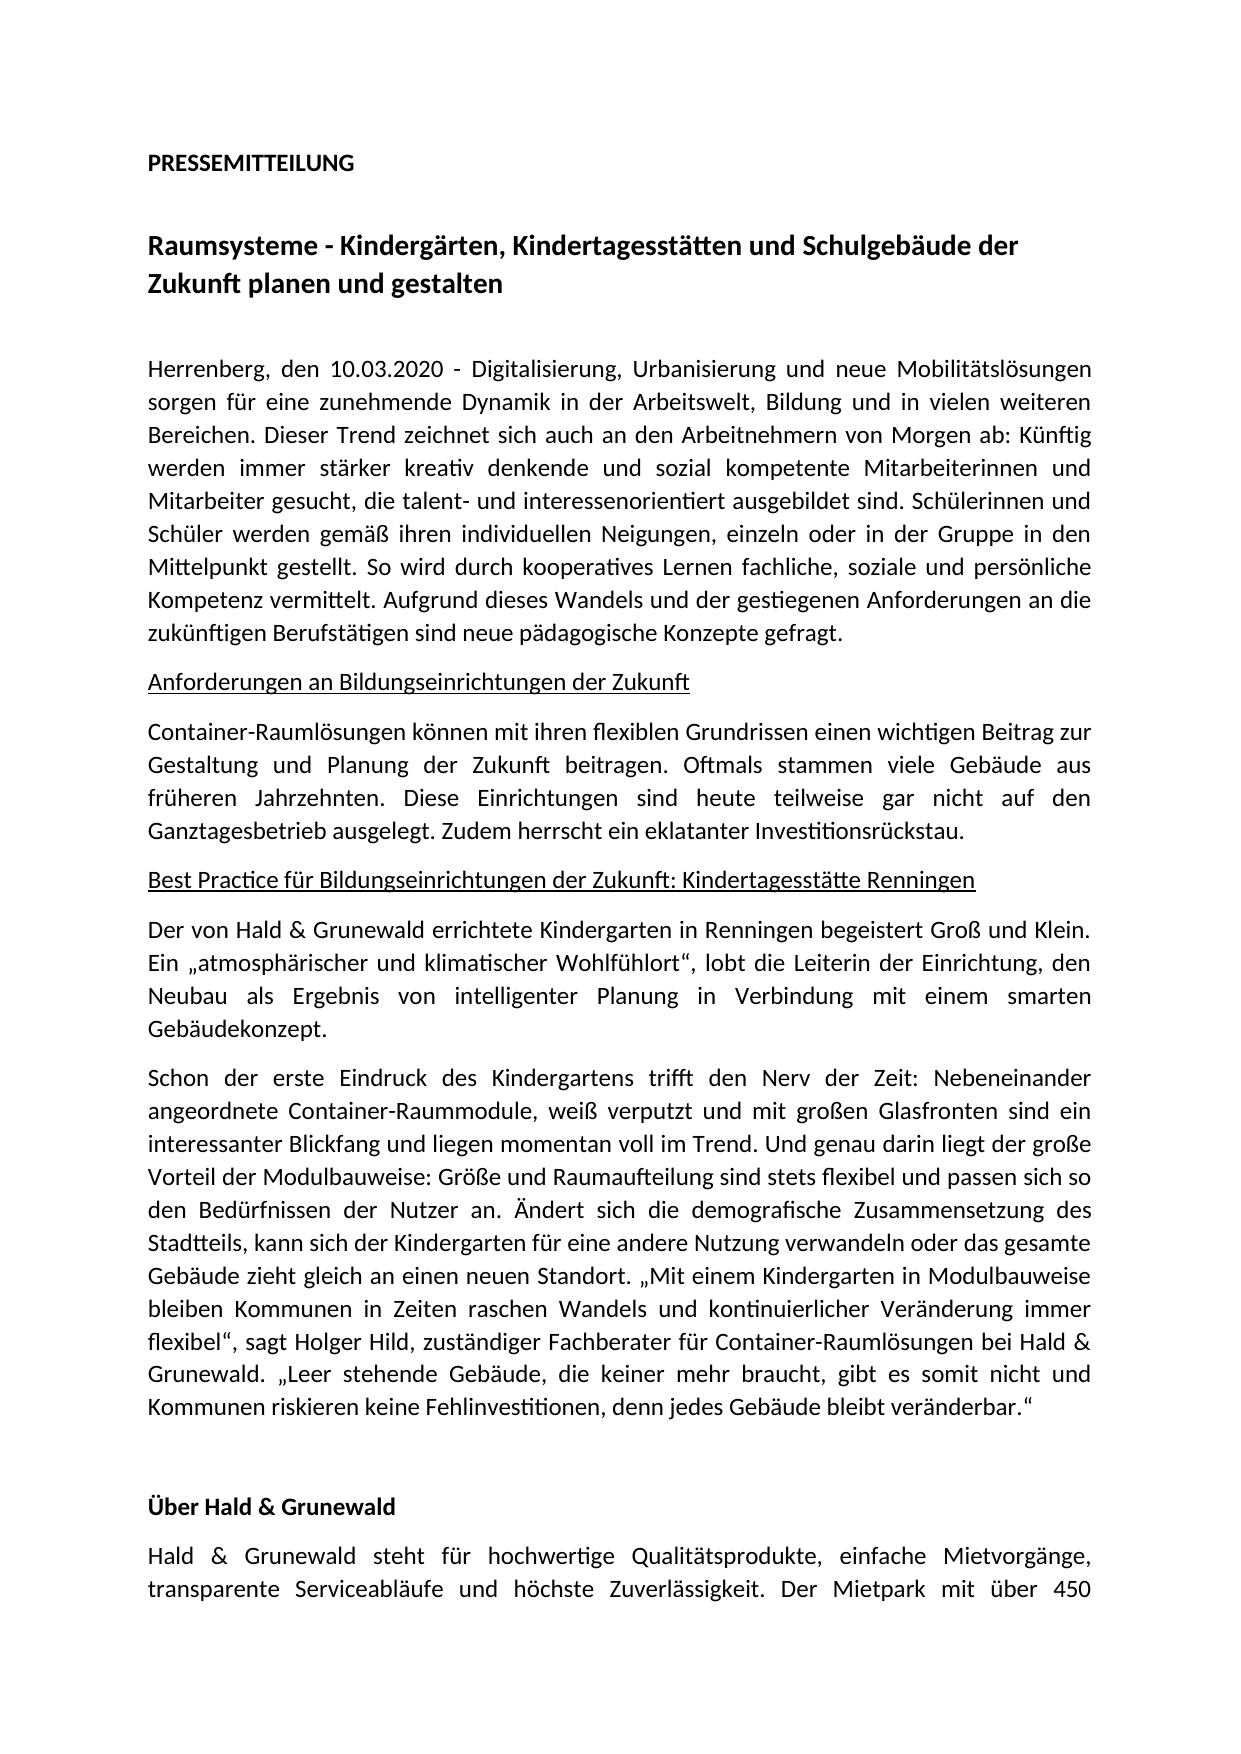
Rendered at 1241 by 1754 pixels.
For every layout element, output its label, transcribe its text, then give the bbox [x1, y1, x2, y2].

text Schon der erste Eindruck des Kindergartens trifft den Nerv der Zeit: Nebeneinander angeordnete Container-Raummodule, weiß verputzt und mit großen Glasfronten sind ein interessanter Blickfang und liegen momentan voll im Trend. Und genau darin liegt der große Vorteil der Modulbauweise: Größe und Raumaufteilung sind stets flexibel und passen sich so den Bedürfnissen der Nutzer an. Ändert sich die demografische Zusammensetzung des Stadtteils, kann sich der Kindergarten für eine andere Nutzung verwandeln oder das gesamte Gebäude zieht gleich an einen neuen Standort. „Mit einem Kindergarten in Modulbauweise bleiben Kommunen in Zeiten raschen Wandels und kontinuierlicher Veränderung immer flexibel“, sagt Holger Hild, zuständiger Fachberater für Container-Raumlösungen bei Hald & Grunewald. „Leer stehende Gebäude, die keiner mehr braucht, gibt es somit nicht und Kommunen riskieren keine Fehlinvestitionen, denn jedes Gebäude bleibt veränderbar.“ [148, 1062, 1093, 1422]
text Raumsysteme - Kindergärten, Kindertagesstätten und Schulgebäude der Zukunft planen und gestalten [148, 227, 1093, 301]
text Der von Hald & Grunewald errichtete Kindergarten in Renningen begeistert Groß und Klein. Ein „atmosphärischer und klimatischer Wohlfühlort“, lobt die Leiterin der Einrichtung, den Neubau als Ergebnis von intelligenter Planung in Verbindung mit einem smarten Gebäudekonzept. [148, 914, 1093, 1043]
text Über Hald & Grunewald [148, 1491, 1093, 1521]
text Herrenberg, den 10.03.2020 - Digitalisierung, Urbanisierung und neue Mobilitätslösungen sorgen für eine zunehmende Dynamik in der Arbeitswelt, Bildung und in vielen weiteren Bereichen. Dieser Trend zeichnet sich auch an den Arbeitnehmern von Morgen ab: Künftig werden immer stärker kreativ denkende und sozial kompetente Mitarbeiterinnen und Mitarbeiter gesucht, die talent- und interessenorientiert ausgebildet sind. Schülerinnen und Schüler werden gemäß ihren individuellen Neigungen, einzeln oder in der Gruppe in den Mittelpunkt gestellt. So wird durch kooperatives Lernen fachliche, soziale und persönliche Kompetenz vermittelt. Aufgrund dieses Wandels und der gestiegenen Anforderungen an die zukünftigen Berufstätigen sind neue pädagogische Konzepte gefragt. [148, 321, 1093, 647]
text PRESSEMITTEILUNG [148, 148, 1093, 208]
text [148, 1540, 1093, 1604]
text Container-Raumlösungen können mit ihren flexiblen Grundrissen einen wichtigen Beitrag zur Gestaltung und Planung der Zukunft beitragen. Oftmals stammen viele Gebäude aus früheren Jahrzehnten. Diese Einrichtungen sind heute teilweise gar nicht auf den Ganztagesbetrieb ausgelegt. Zudem herrscht ein eklatanter Investitionsrückstau. [148, 716, 1093, 845]
text Anforderungen an Bildungseinrichtungen der Zukunft [148, 667, 1093, 697]
text Best Practice für Bildungseinrichtungen der Zukunft: Kindertagesstätte Renningen [148, 864, 1093, 895]
